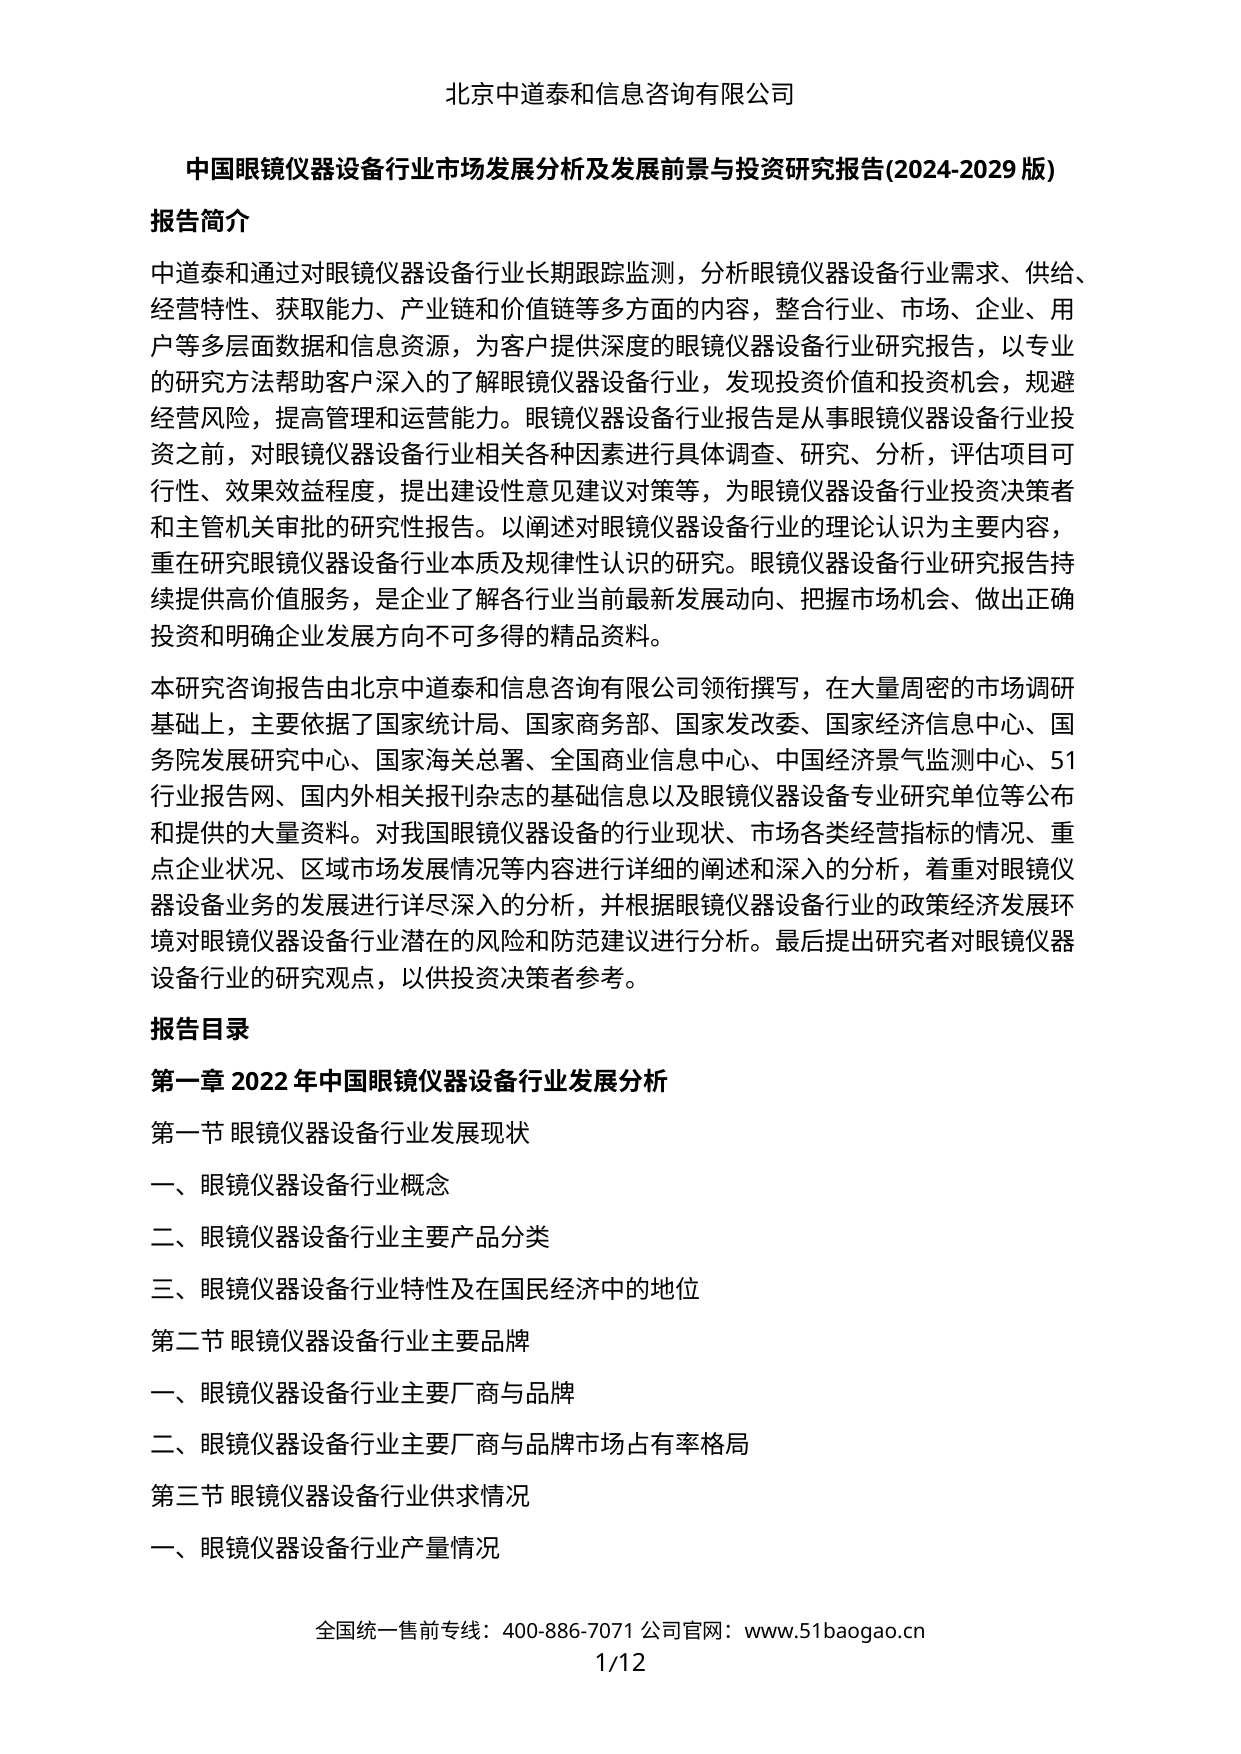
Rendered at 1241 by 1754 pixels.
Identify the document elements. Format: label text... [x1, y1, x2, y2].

text 一、眼镜仪器设备行业概念 [150, 1166, 1090, 1202]
text 本研究咨询报告由北京中道泰和信息咨询有限公司领衔撰写，在大量周密的市场调研基础上，主要依据了国家统计局、国家商务部、国家发改委、国家经济信息中心、国务院发展研究中心、国家海关总署、全国商业信息中心、中国经济景气监测中心、51行业报告网、国内外相关报刊杂志的基础信息以及眼镜仪器设备专业研究单位等公布和提供的大量资料。对我国眼镜仪器设备的行业现状、市场各类经营指标的情况、重点企业状况、区域市场发展情况等内容进行详细的阐述和深入的分析，着重对眼镜仪器设备业务的发展进行详尽深入的分析，并根据眼镜仪器设备行业的政策经济发展环境对眼镜仪器设备行业潜在的风险和防范建议进行分析。最后提出研究者对眼镜仪器设备行业的研究观点，以供投资决策者参考。 [150, 668, 1090, 994]
text 报告简介 [150, 202, 1090, 238]
text 中道泰和通过对眼镜仪器设备行业长期跟踪监测，分析眼镜仪器设备行业需求、供给、经营特性、获取能力、产业链和价值链等多方面的内容，整合行业、市场、企业、用户等多层面数据和信息资源，为客户提供深度的眼镜仪器设备行业研究报告，以专业的研究方法帮助客户深入的了解眼镜仪器设备行业，发现投资价值和投资机会，规避经营风险，提高管理和运营能力。眼镜仪器设备行业报告是从事眼镜仪器设备行业投资之前，对眼镜仪器设备行业相关各种因素进行具体调查、研究、分析，评估项目可行性、效果效益程度，提出建设性意见建议对策等，为眼镜仪器设备行业投资决策者和主管机关审批的研究性报告。以阐述对眼镜仪器设备行业的理论认识为主要内容，重在研究眼镜仪器设备行业本质及规律性认识的研究。眼镜仪器设备行业研究报告持续提供高价值服务，是企业了解各行业当前最新发展动向、把握市场机会、做出正确投资和明确企业发展方向不可多得的精品资料。 [150, 254, 1090, 652]
text 第一节 眼镜仪器设备行业发展现状 [150, 1114, 1090, 1150]
text 第二节 眼镜仪器设备行业主要品牌 [150, 1321, 1090, 1357]
text 报告目录 [150, 1010, 1090, 1046]
text 二、眼镜仪器设备行业主要产品分类 [150, 1217, 1090, 1254]
text 二、眼镜仪器设备行业主要厂商与品牌市场占有率格局 [150, 1425, 1090, 1461]
text 第一章 2022年中国眼镜仪器设备行业发展分析 [150, 1062, 1090, 1098]
text 一、眼镜仪器设备行业主要厂商与品牌 [150, 1373, 1090, 1409]
text 第三节 眼镜仪器设备行业供求情况 [150, 1477, 1090, 1513]
text 一、眼镜仪器设备行业产量情况 [150, 1529, 1090, 1565]
text 中国眼镜仪器设备行业市场发展分析及发展前景与投资研究报告(2024-2029版) [150, 150, 1090, 186]
text 三、眼镜仪器设备行业特性及在国民经济中的地位 [150, 1269, 1090, 1306]
